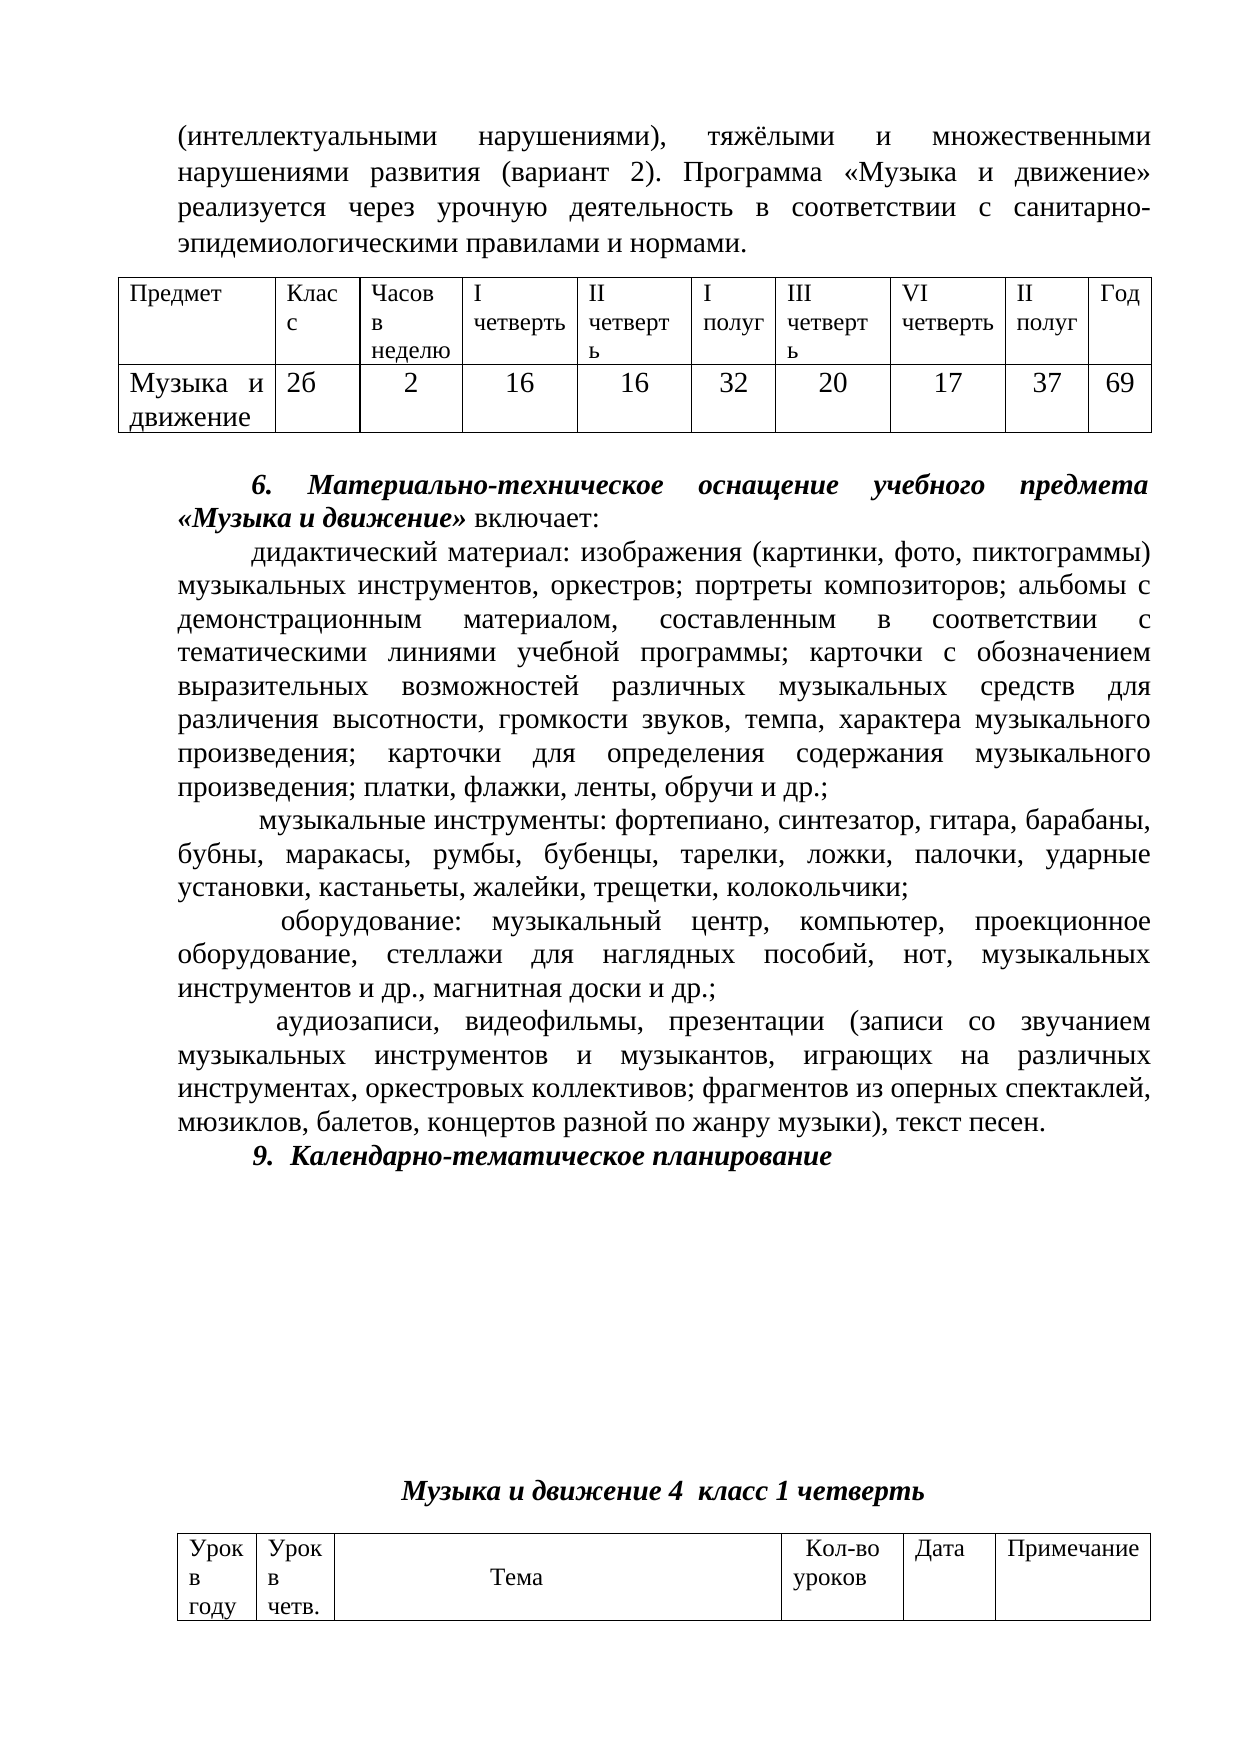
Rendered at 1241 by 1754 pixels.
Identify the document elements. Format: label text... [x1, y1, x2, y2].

table_header Тема [335, 1534, 781, 1620]
list Календарно-тематическое планирование [252, 1138, 1152, 1171]
table_header I полуг [692, 278, 775, 364]
table_header Часов в неделю [361, 278, 462, 364]
table_cell 37 [1006, 365, 1088, 432]
table_cell Музыка и движение [119, 365, 275, 432]
text аудиозаписи, видеофильмы, презентации (записи со звучанием музыкальных инструментов и музыкантов, играющих на различных инструментах, оркестровых коллективов; фрагментов из оперных спектаклей, мюзиклов, балетов, концертов разной по жанру музыки), текст песен. [177, 1003, 1152, 1138]
table_header Год [1089, 278, 1151, 364]
table_header Класс [276, 278, 359, 364]
text Музыка и движение 4 класс 1 четверть [177, 1473, 1152, 1507]
text музыкальные инструменты: фортепиано, синтезатор, гитара, барабаны, бубны, маракасы, румбы, бубенцы, тарелки, ложки, палочки, ударные установки, кастаньеты, жалейки, трещетки, колокольчики; [177, 802, 1152, 903]
table_cell 17 [891, 365, 1005, 432]
table_header Примечание [996, 1534, 1150, 1620]
text дидактический материал: изображения (картинки, фото, пиктограммы) музыкальных инструментов, оркестров; портреты композиторов; альбомы с демонстрационным материалом, составленным в соответствии с тематическими линиями учебной программы; карточки с обозначением выразительных возможностей различных музыкальных средств для различения высотности, громкости звуков, темпа, характера музыкального произведения; карточки для определения содержания музыкального произведения; платки, флажки, ленты, обручи и др.; [177, 534, 1152, 802]
table_cell 2 [361, 365, 462, 432]
table_header II четверть [578, 278, 691, 364]
table_header Предмет [119, 278, 275, 364]
table_cell 32 [692, 365, 775, 432]
text оборудование: музыкальный центр, компьютер, проекционное оборудование, стеллажи для наглядных пособий, нот, музыкальных инструментов и др., магнитная доски и др.; [177, 903, 1152, 1003]
table_header I четверть [463, 278, 577, 364]
table_cell 16 [578, 365, 691, 432]
table_cell 2б [276, 365, 359, 432]
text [177, 118, 1152, 258]
table_header III четверть [776, 278, 890, 364]
table_header II полуг [1006, 278, 1088, 364]
table_header Урок в четв. [257, 1534, 334, 1620]
table_header Кол-во уроков [782, 1534, 903, 1620]
table_header Дата [904, 1534, 995, 1620]
table_cell 69 [1089, 365, 1151, 432]
table_header Урок в году [178, 1534, 256, 1620]
table_cell 16 [463, 365, 577, 432]
table_cell 20 [776, 365, 890, 432]
text 6. Материально-техническое оснащение учебного предмета «Музыка и движение» включает: [177, 467, 1152, 534]
table_header VI четверть [891, 278, 1005, 364]
